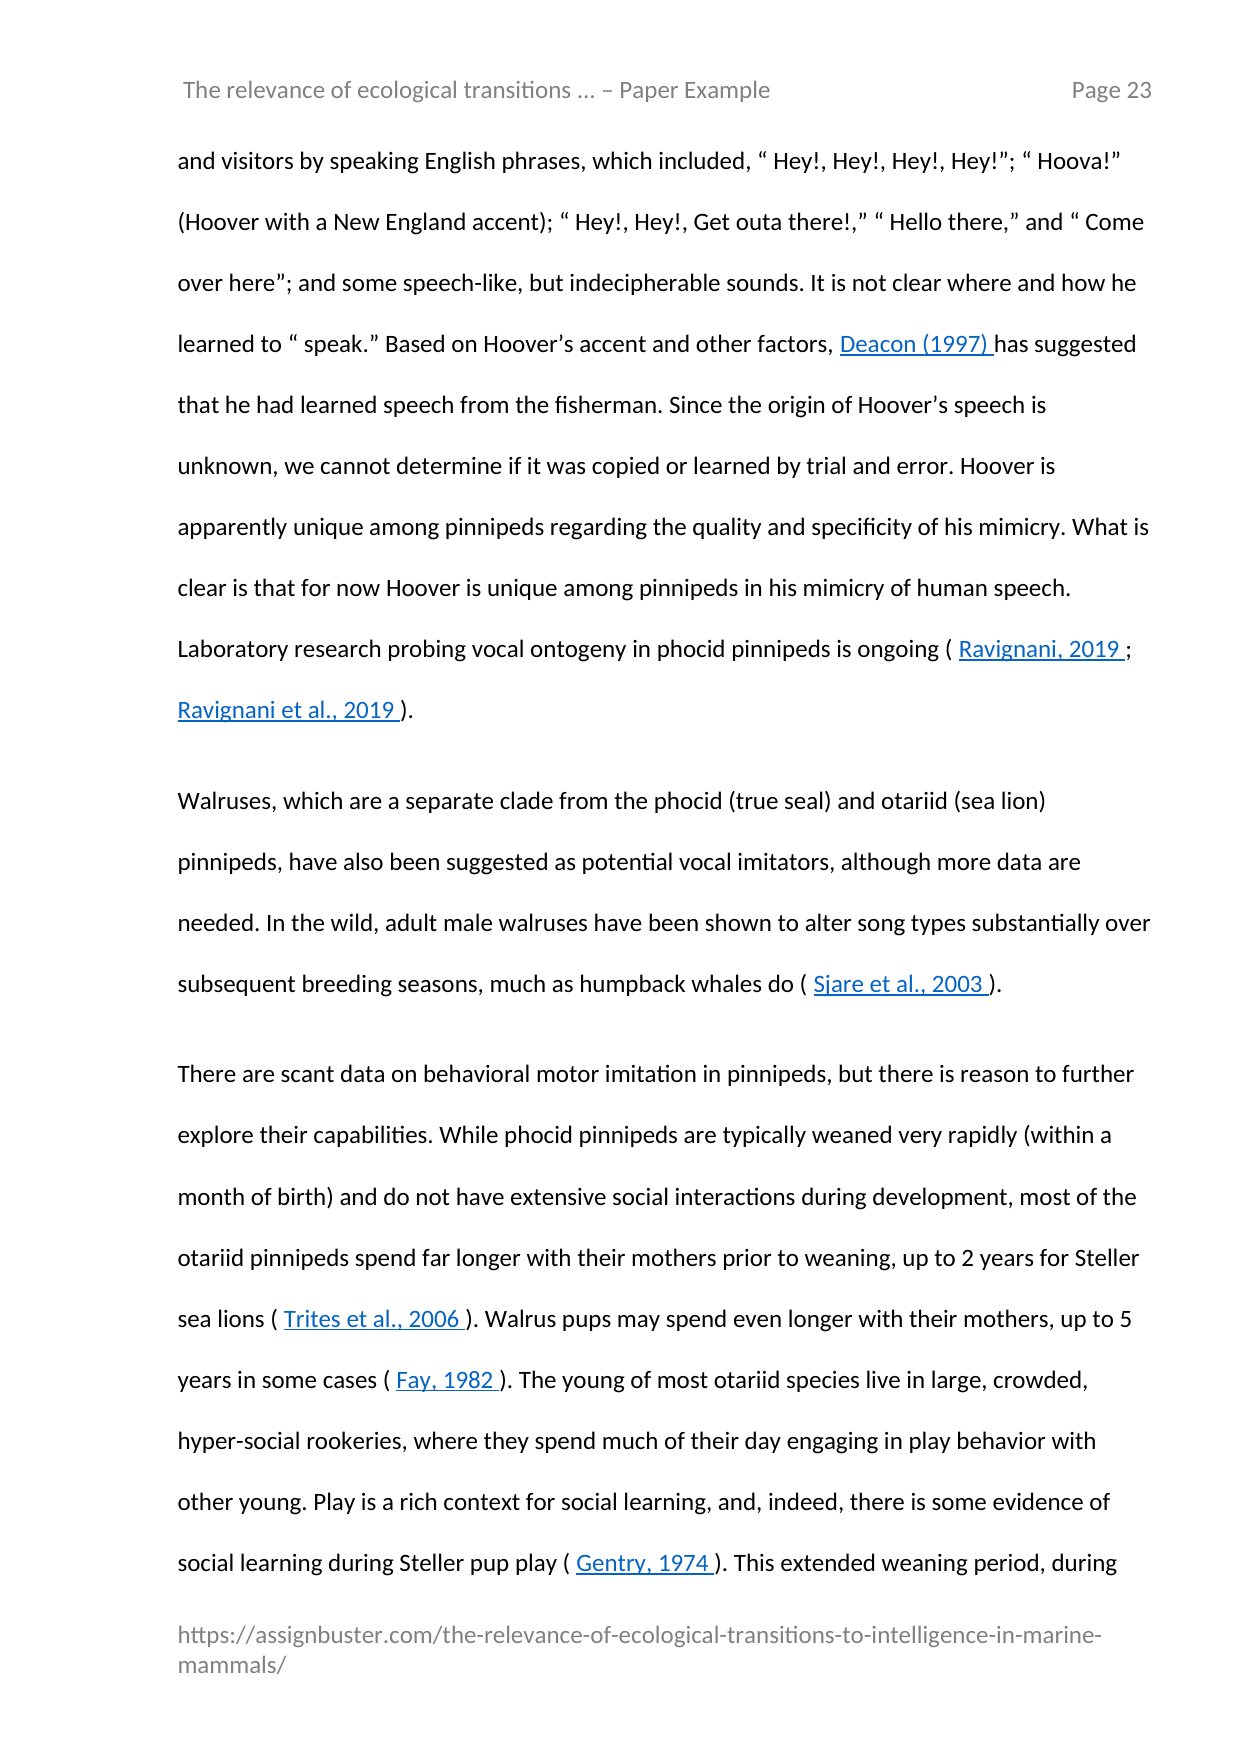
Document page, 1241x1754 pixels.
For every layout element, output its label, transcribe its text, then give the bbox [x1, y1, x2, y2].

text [177, 145, 1152, 725]
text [177, 1058, 1152, 1577]
text Walruses, which are a separate clade from the phocid (true seal) and otariid (sea lion) pinnipeds, have also been suggested as potential vocal imitators, although more data are needed. In the wild, adult male walruses have been shown to alter song types substantially over subsequent breeding seasons, much as humpback whales do ( Sjare et al., 2003 ). [177, 785, 1152, 998]
